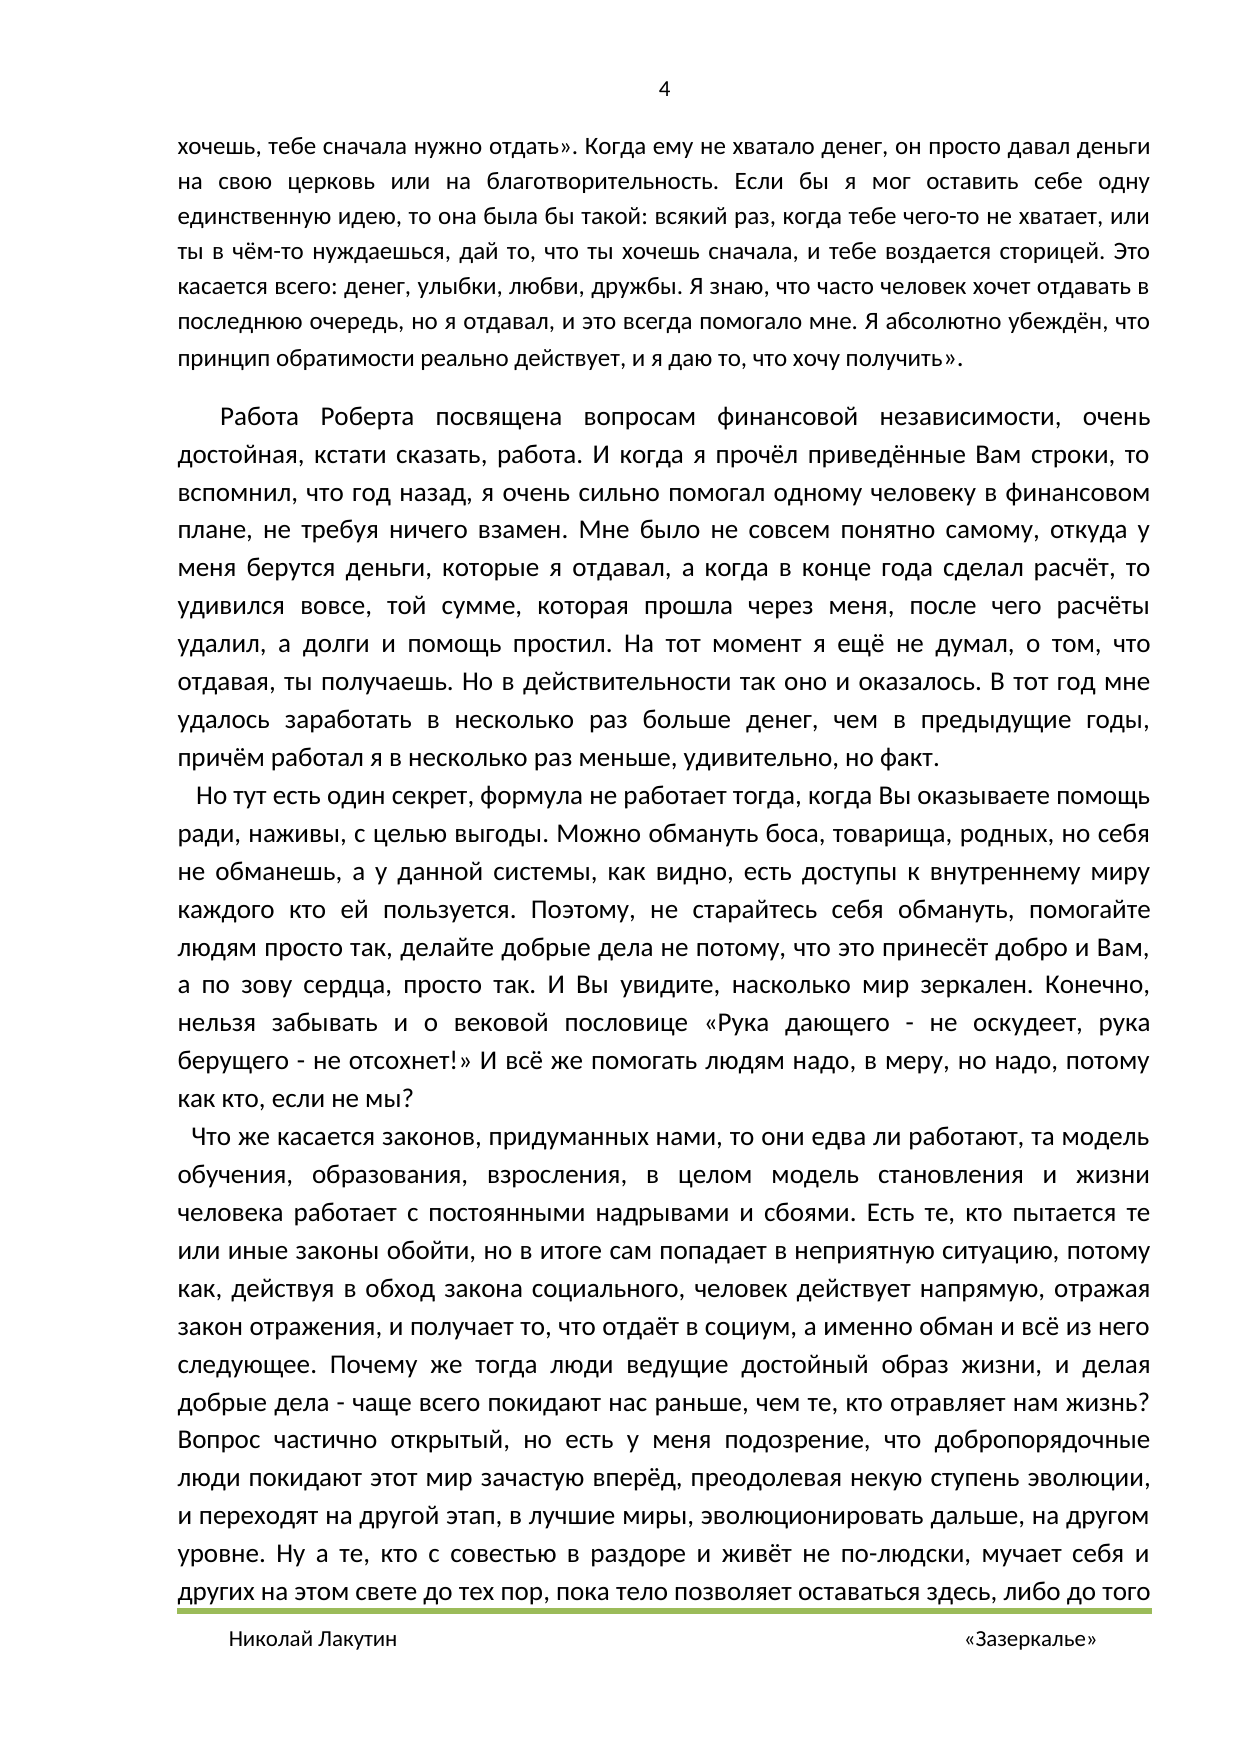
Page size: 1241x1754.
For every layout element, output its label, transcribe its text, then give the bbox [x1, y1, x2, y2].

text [177, 1119, 1152, 1607]
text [177, 130, 1152, 373]
text Но тут есть один секрет, формула не работает тогда, когда Вы оказываете помощь ради, наживы, с целью выгоды. Можно обмануть боса, товарища, родных, но себя не обманешь, а у данной системы, как видно, есть доступы к внутреннему миру каждого кто ей пользуется. Поэтому, не старайтесь себя обмануть, помогайте людям просто так, делайте добрые дела не потому, что это принесёт добро и Вам, а по зову сердца, просто так. И Вы увидите, насколько мир зеркален. Конечно, нельзя забывать и о вековой пословице «Рука дающего - не оскудеет, рука берущего - не отсохнет!» И всё же помогать людям надо, в меру, но надо, потому как кто, если не мы? [177, 778, 1152, 1114]
text Работа Роберта посвящена вопросам финансовой независимости, очень достойная, кстати сказать, работа. И когда я прочёл приведённые Вам строки, то вспомнил, что год назад, я очень сильно помогал одному человеку в финансовом плане, не требуя ничего взамен. Мне было не совсем понятно самому, откуда у меня берутся деньги, которые я отдавал, а когда в конце года сделал расчёт, то удивился вовсе, той сумме, которая прошла через меня, после чего расчёты удалил, а долги и помощь простил. На тот момент я ещё не думал, о том, что отдавая, ты получаешь. Но в действительности так оно и оказалось. В тот год мне удалось заработать в несколько раз больше денег, чем в предыдущие годы, причём работал я в несколько раз меньше, удивительно, но факт. [177, 399, 1152, 773]
